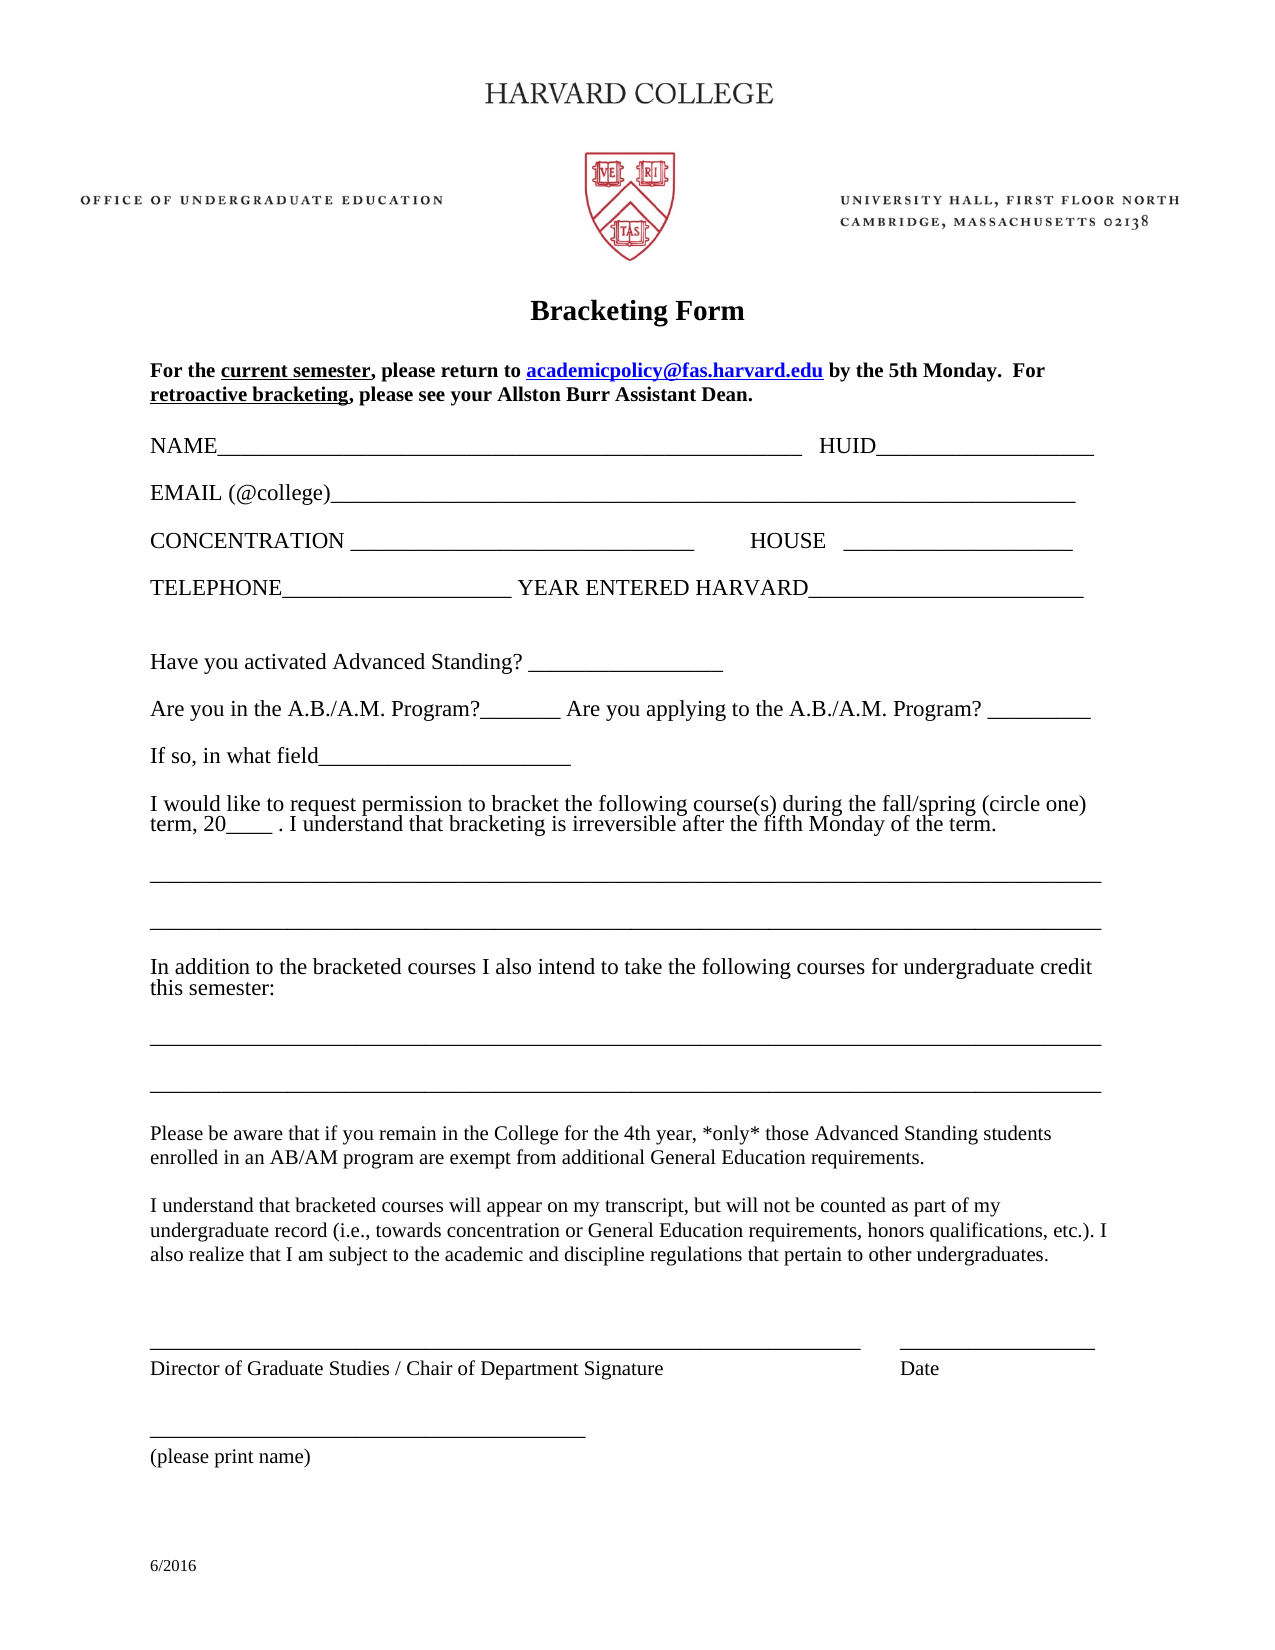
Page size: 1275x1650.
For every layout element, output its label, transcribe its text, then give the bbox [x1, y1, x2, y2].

text I would like to request permission to bracket the following course(s) during the fall/spring (circle one) term, 20____ . I understand that bracketing is irreversible after the fifth Monday of the term. [150, 794, 1125, 837]
picture [75, 75, 1200, 261]
text NAME___________________________________________________ HUID___________________ [150, 436, 1125, 457]
text Please be aware that if you remain in the College for the 4th year, *only* those Advanced Standing students enrolled in an AB/AM program are exempt from additional General Education requirements. [150, 1121, 1125, 1169]
text ___________________________________________________________________________________ [150, 1074, 1125, 1095]
text If so, in what field______________________ [150, 747, 1125, 768]
text ___________________________________________________________________________________ [150, 863, 1125, 884]
text Have you activated Advanced Standing? _________________ [150, 652, 1125, 673]
text ___________________________________________________________________________________ [150, 911, 1125, 932]
text ___________________________________________________________________________________ [150, 1026, 1125, 1047]
text (please print name) [150, 1444, 1125, 1468]
text CONCENTRATION ______________________________ HOUSE ____________________ [150, 531, 1125, 552]
text TELEPHONE____________________ YEAR ENTERED HARVARD________________________ [150, 579, 1125, 600]
text EMAIL (@college)_________________________________________________________________ [150, 484, 1125, 505]
text ______________________________________________________________ _________________ [150, 1326, 1125, 1352]
text Are you in the A.B./A.M. Program?_______ Are you applying to the A.B./A.M. Program? _________ [150, 700, 1125, 721]
text Bracketing Form [150, 293, 1125, 327]
text Director of Graduate Studies / Chair of Department Signature Date [150, 1356, 1125, 1380]
text ______________________________________ [150, 1414, 1125, 1440]
text For the current semester, please return to academicpolicy@fas.harvard.edu by the 5th Monday. For retroactive bracketing, please see your Allston Burr Assistant Dean. [150, 358, 1125, 406]
text In addition to the bracketed courses I also intend to take the following courses for undergraduate credit this semester: [150, 958, 1125, 1000]
text I understand that bracketed courses will appear on my transcript, but will not be counted as part of my undergraduate record (i.e., towards concentration or General Education requirements, honors qualifications, etc.). I also realize that I am subject to the academic and discipline regulations that pertain to other undergraduates. [150, 1193, 1125, 1266]
